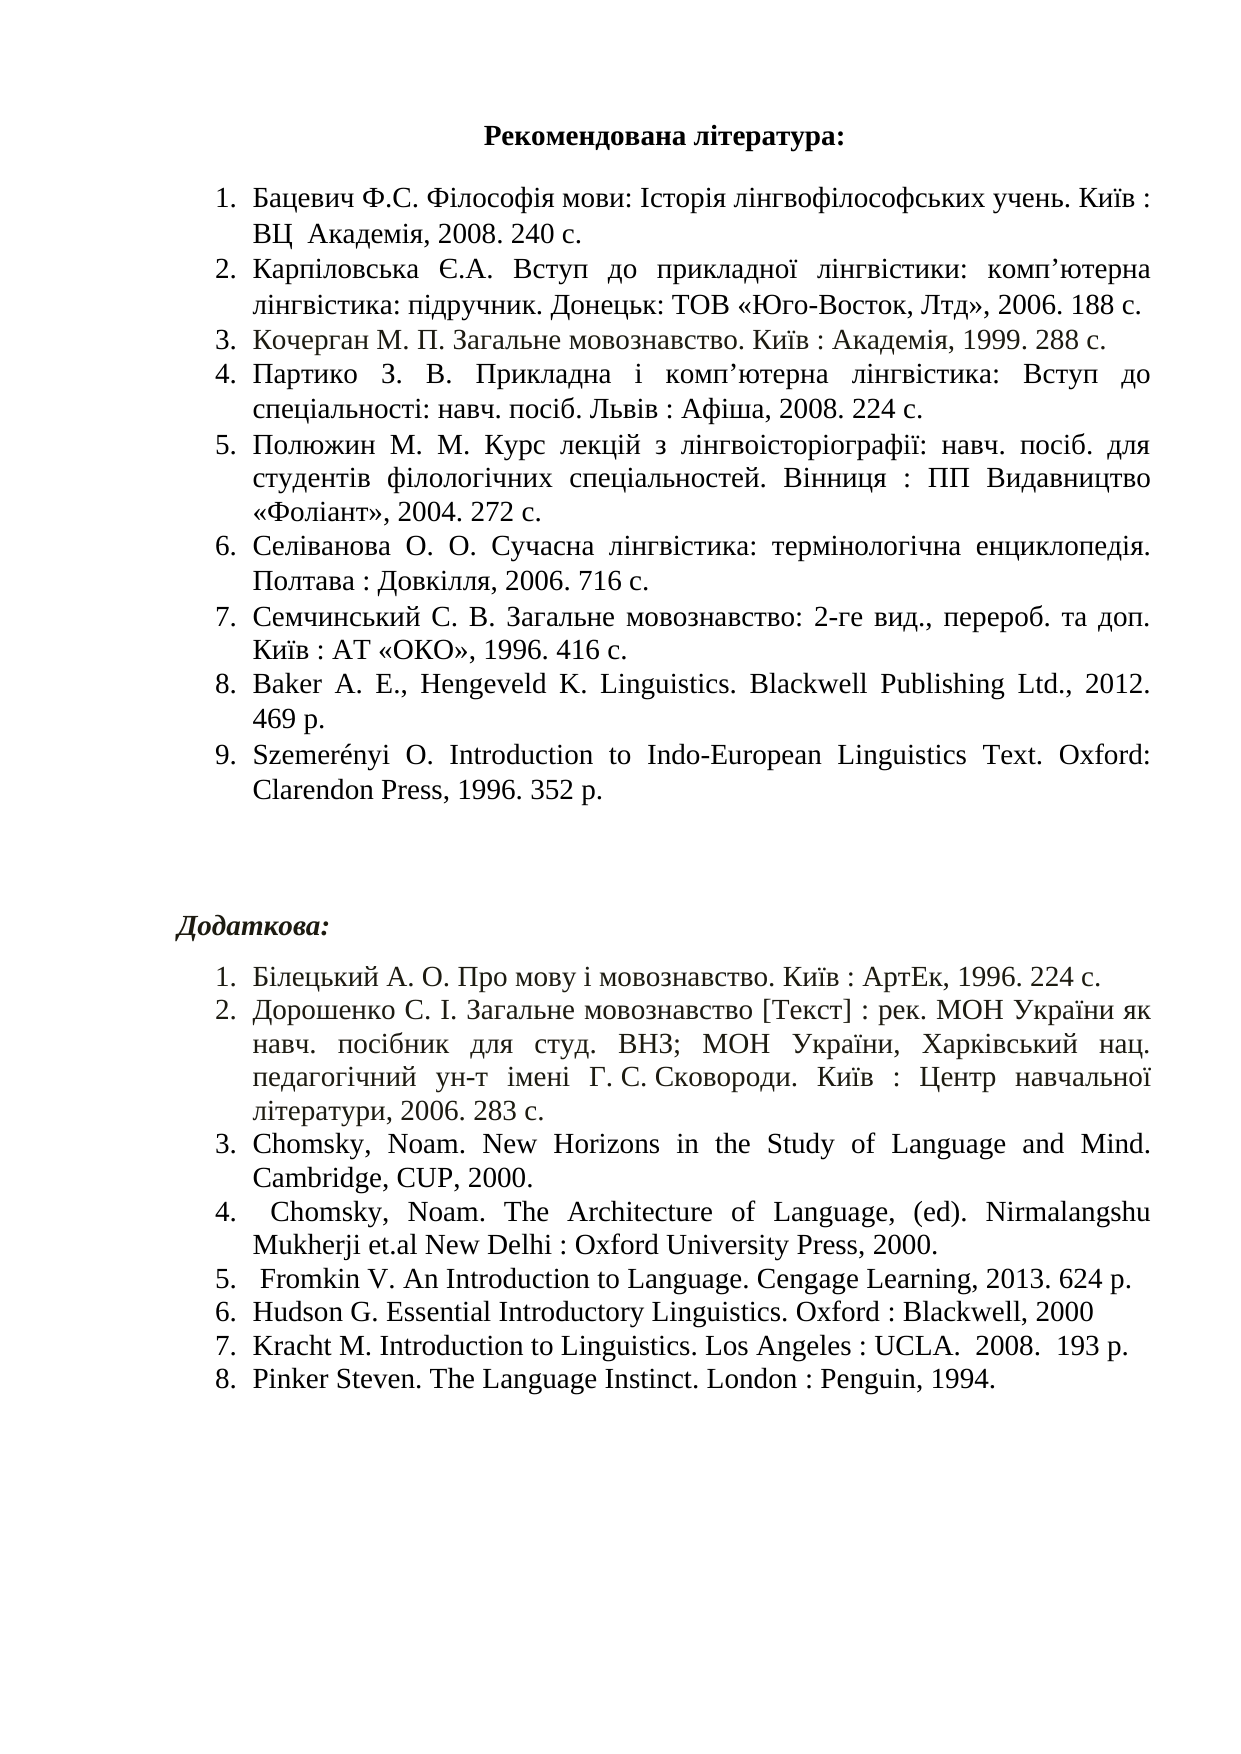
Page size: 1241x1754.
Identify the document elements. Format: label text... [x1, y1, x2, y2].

list Kracht M. Introduction to Linguistics. Los Angeles : UCLA. 2008. 193 p. [215, 1328, 1152, 1361]
list Кочерган М. П. Загальне мовознавство. Київ : Академія, 1999. 288 с. [215, 322, 1152, 356]
list Полюжин М. М. Курс лекцій з лінгвоісторіографії: навч. посіб. для студентів філологічних спеціальностей. Вінниця : ПП Видавництво «Фоліант», 2004. 272 с. [215, 427, 1152, 528]
list Бацевич Ф.С. Філософія мови: Історія лінгвофілософських учень. Київ : ВЦ Академія, 2008. 240 с. [215, 180, 1152, 249]
list Pinker Steven. The Language Instinct. London : Penguin, 1994. [215, 1361, 1152, 1395]
text Рекомендована література: [177, 118, 1152, 152]
list Chomsky, Noam. The Architecture of Language, (ed). Nirmalangshu Mukherji et.al New Delhi : Oxford University Press, 2000. [215, 1194, 1152, 1261]
list Szemerényi O. Introduction to Indo-European Linguistics Text. Oxford: Clarendon Press, 1996. 352 p. [215, 737, 1152, 806]
list Hudson G. Essential Introductory Linguistics. Oxford : Blackwell, 2000 [215, 1294, 1152, 1328]
list Fromkin V. An Introduction to Language. Cengage Learning, 2013. 624 p. [215, 1261, 1152, 1294]
list Партико З. В. Прикладна і комп’ютерна лінгвістика: Вступ до спеціальності: навч. посіб. Львів : Афіша, 2008. 224 с. [215, 356, 1152, 425]
list Селіванова О. О. Сучасна лінгвістика: термінологічна енциклопедія. Полтава : Довкілля, 2006. 716 с. [215, 528, 1152, 597]
list Дорошенко С. І. Загальне мовознавство [Текст] : рек. МОН України як навч. посібник для студ. ВНЗ; МОН України, Харківський нац. педагогічний ун-т імені Г. С. Сковороди. Київ : Центр навчальної літератури, 2006. 283 с. [215, 992, 1152, 1127]
list Baker A. E., Hengeveld K. Linguistics. Blackwell Publishing Ltd., 2012. 469 p. [215, 666, 1152, 735]
list Chomsky, Noam. New Horizons in the Study of Language and Mind. Cambridge, CUP, 2000. [215, 1127, 1152, 1194]
list Карпіловська Є.А. Вступ до прикладної лінгвістики: комп’ютерна лінгвістика: підручник. Донецьк: ТОВ «Юго-Восток, Лтд», 2006. 188 с. [215, 251, 1152, 321]
list Білецький А. О. Про мову і мовознавство. Київ : АртЕк, 1996. 224 с. [215, 959, 1152, 992]
text Додаткова: [177, 908, 1152, 942]
list Семчинський С. В. Загальне мовознавство: 2-ге вид., перероб. та доп. Київ : АТ «ОКО», 1996. 416 с. [215, 599, 1152, 666]
